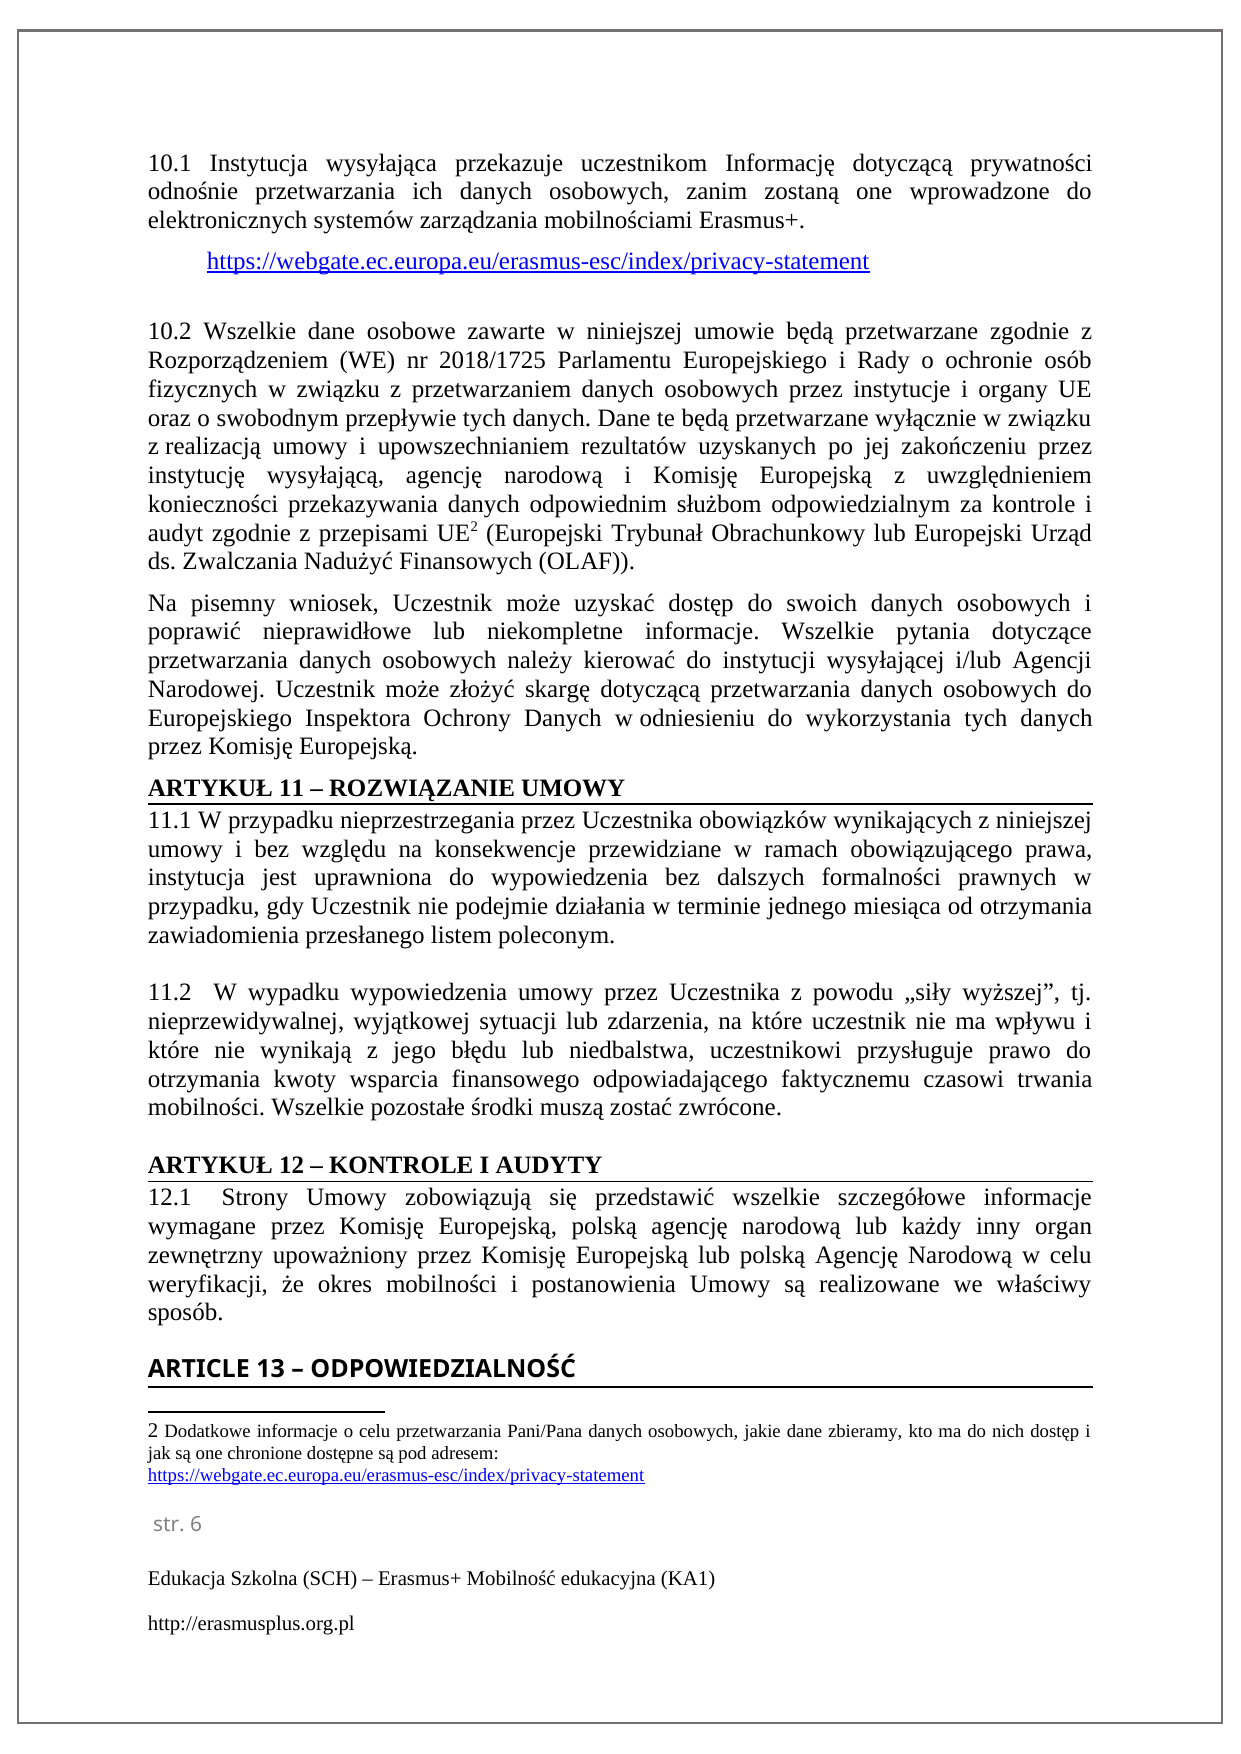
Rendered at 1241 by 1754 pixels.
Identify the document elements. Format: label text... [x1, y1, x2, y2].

text 11.1 W przypadku nieprzestrzegania przez Uczestnika obowiązków wynikających z niniejszej umowy i bez względu na konsekwencje przewidziane w ramach obowiązującego prawa, instytucja jest uprawniona do wypowiedzenia bez dalszych formalności prawnych w przypadku, gdy Uczestnik nie podejmie działania w terminie jednego miesiąca od otrzymania zawiadomienia przesłanego listem poleconym. [148, 805, 1093, 949]
text Na pisemny wniosek, Uczestnik może uzyskać dostęp do swoich danych osobowych i poprawić nieprawidłowe lub niekompletne informacje. Wszelkie pytania dotyczące przetwarzania danych osobowych należy kierować do instytucji wysyłającej i/lub Agencji Narodowej. Uczestnik może złożyć skargę dotyczącą przetwarzania danych osobowych do Europejskiego Inspektora Ochrony Danych w odniesieniu do wykorzystania tych danych przez Komisję Europejską. [148, 588, 1093, 760]
text 10.1 Instytucja wysyłająca przekazuje uczestnikom Informację dotyczącą prywatności odnośnie przetwarzania ich danych osobowych, zanim zostaną one wprowadzone do elektronicznych systemów zarządzania mobilnościami Erasmus+. [148, 148, 1093, 234]
text 11.2 W wypadku wypowiedzenia umowy przez Uczestnika z powodu „siły wyższej”, tj. nieprzewidywalnej, wyjątkowej sytuacji lub zdarzenia, na które uczestnik nie ma wpływu i które nie wynikają z jego błędu lub niedbalstwa, uczestnikowi przysługuje prawo do otrzymania kwoty wsparcia finansowego odpowiadającego faktycznemu czasowi trwania mobilności. Wszelkie pozostałe środki muszą zostać zwrócone. [148, 977, 1093, 1121]
text 12.1 Strony Umowy zobowiązują się przedstawić wszelkie szczegółowe informacje wymagane przez Komisję Europejską, polską agencję narodową lub każdy inny organ zewnętrzny upoważniony przez Komisję Europejską lub polską Agencję Narodową w celu weryfikacji, że okres mobilności i postanowienia Umowy są realizowane we właściwy sposób. [148, 1182, 1093, 1326]
text ARTYKUŁ 11 – ROZWIĄZANIE UMOWY [148, 773, 1093, 803]
text 10.2 Wszelkie dane osobowe zawarte w niniejszej umowie będą przetwarzane zgodnie z Rozporządzeniem (WE) nr 2018/1725 Parlamentu Europejskiego i Rady o ochronie osób fizycznych w związku z przetwarzaniem danych osobowych przez instytucje i organy UE oraz o swobodnym przepływie tych danych. Dane te będą przetwarzane wyłącznie w związku z realizacją umowy i upowszechnianiem rezultatów uzyskanych po jej zakończeniu przez instytucję wysyłającą, agencję narodową i Komisję Europejską z uwzględnieniem konieczności przekazywania danych odpowiednim służbom odpowiedzialnym za kontrole i audyt zgodnie z przepisami UE (Europejski Trybunał Obrachunkowy lub Europejski Urząd ds. Zwalczania Nadużyć Finansowych (OLAF)). [148, 316, 1093, 575]
text ARTYKUŁ 12 – KONTROLE I AUDYTY [148, 1150, 1093, 1181]
text ARTICLE 13 – odpowiedzialność [148, 1350, 1093, 1386]
text https://webgate.ec.europa.eu/erasmus-esc/index/privacy-statement [148, 246, 1093, 275]
